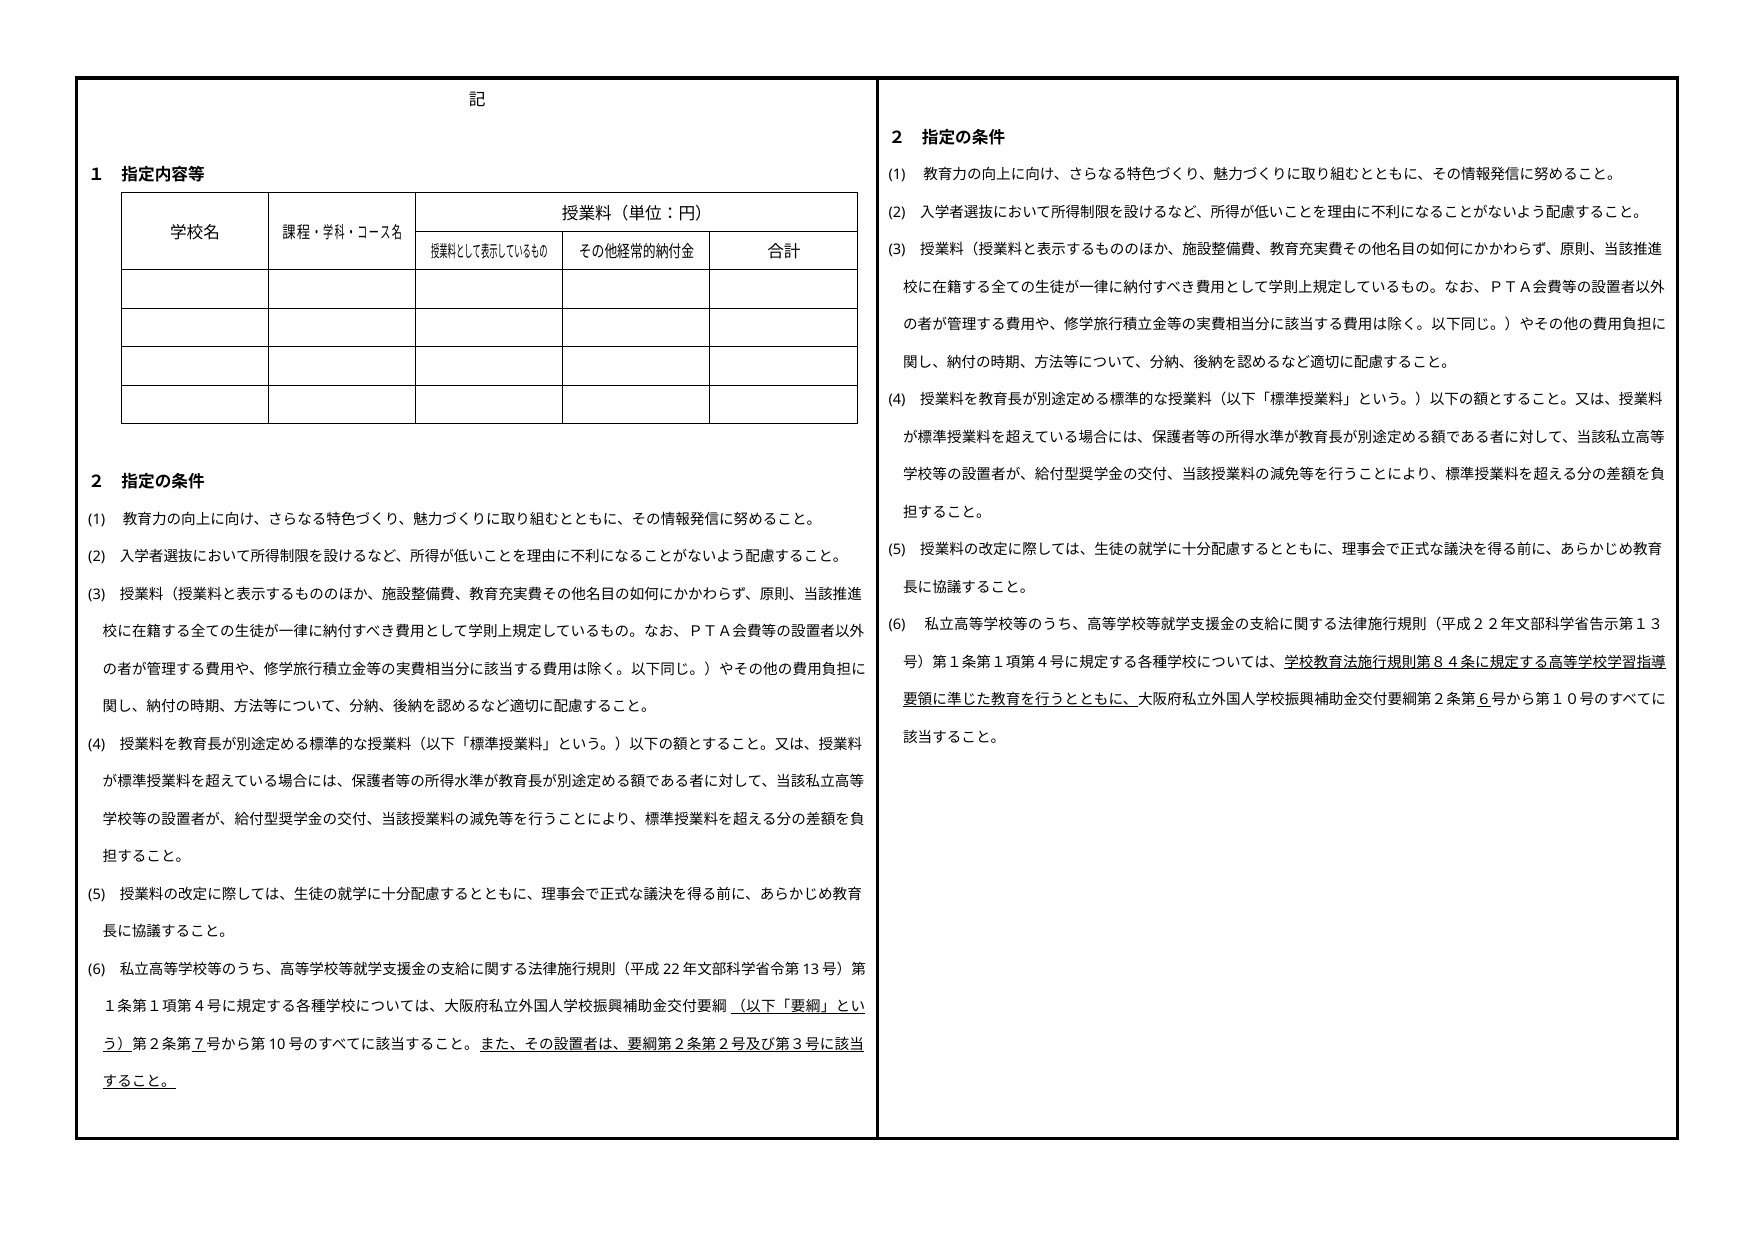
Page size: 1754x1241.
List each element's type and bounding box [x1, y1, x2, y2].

table_cell [78, 80, 876, 1137]
table_cell [879, 80, 1676, 1137]
